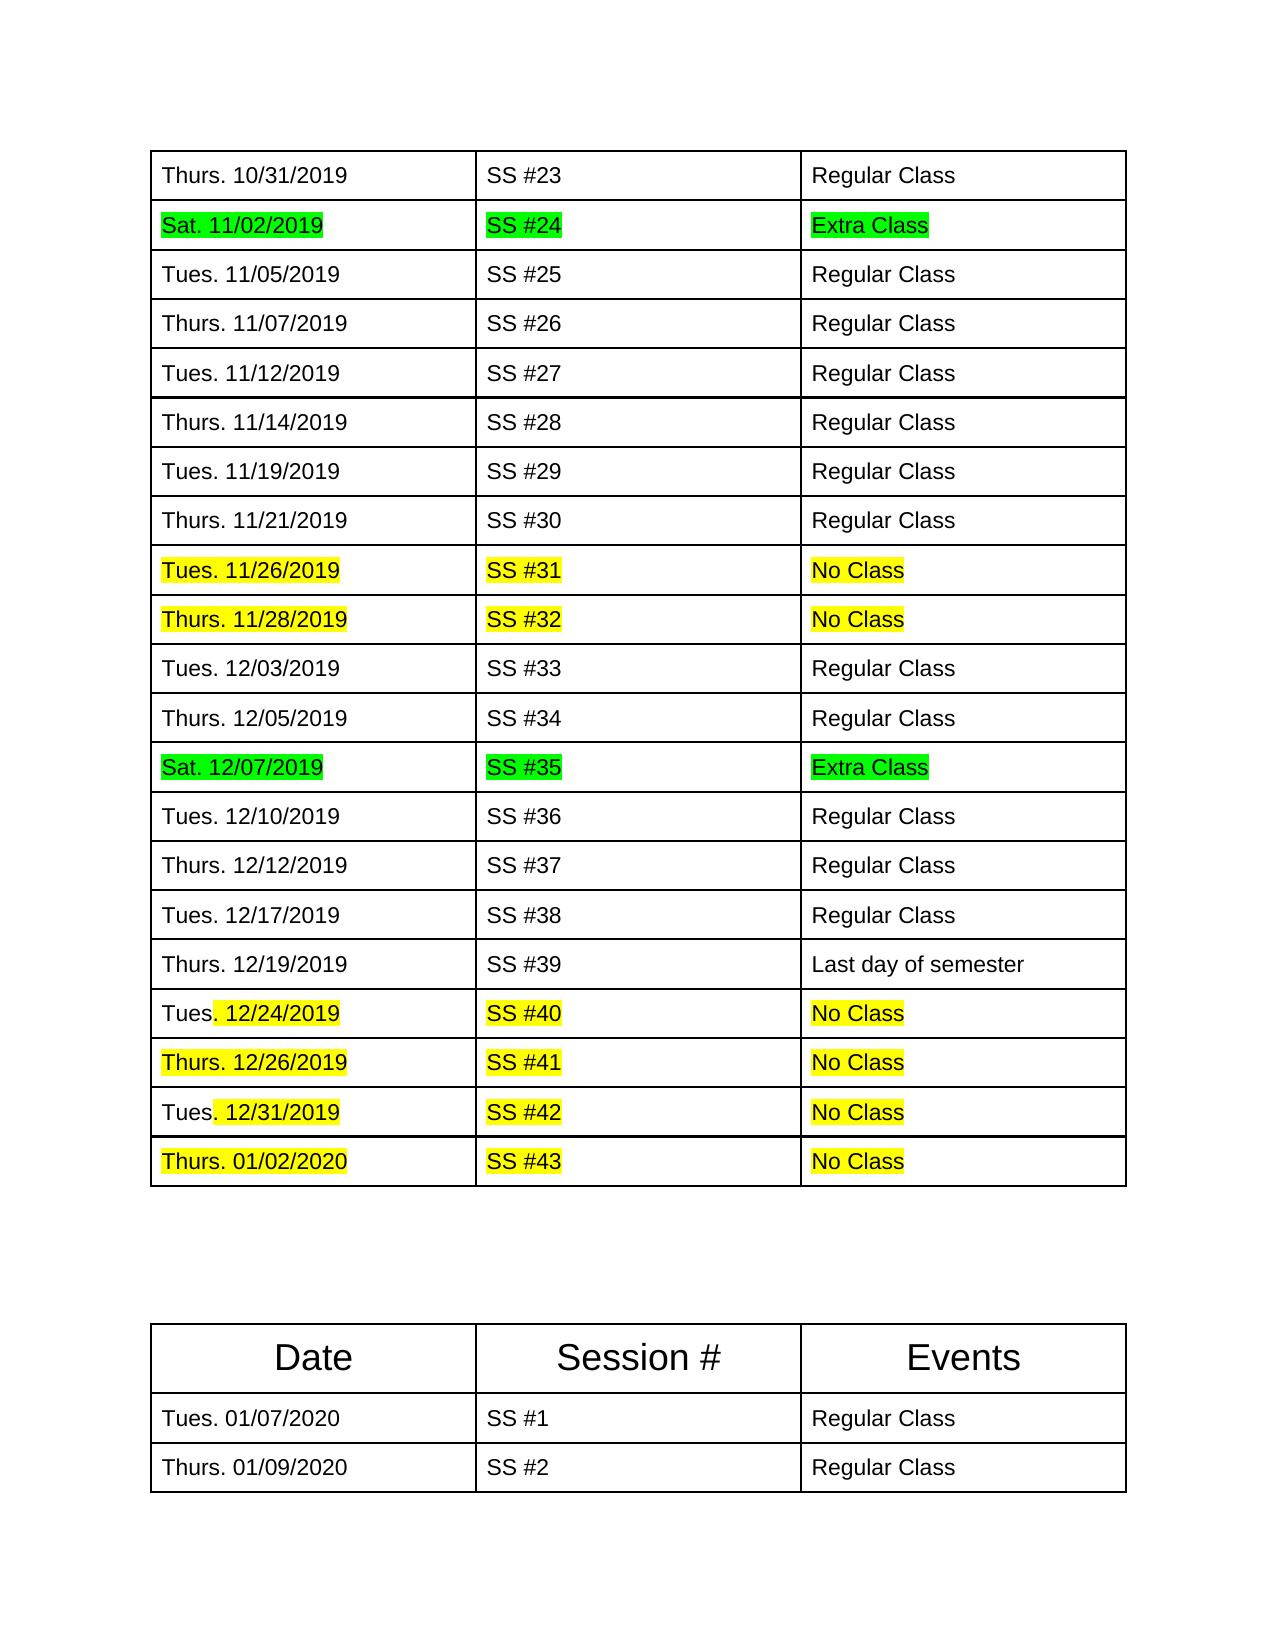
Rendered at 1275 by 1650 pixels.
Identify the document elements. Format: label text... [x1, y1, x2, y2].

table_cell Regular Class [802, 300, 1125, 347]
table_cell SS #1 [477, 1394, 800, 1442]
table_cell Regular Class [802, 399, 1125, 446]
table_cell SS #24 [477, 201, 800, 248]
table_cell Tues. 11/19/2019 [152, 448, 475, 495]
table_cell No Class [802, 546, 1125, 593]
table_cell Extra Class [802, 743, 1125, 791]
table_cell SS #26 [477, 300, 800, 347]
table_cell Regular Class [802, 497, 1125, 544]
table_cell SS #40 [477, 990, 800, 1037]
table_cell Regular Class [802, 152, 1125, 199]
table_cell Regular Class [802, 448, 1125, 495]
table_cell SS #27 [477, 349, 800, 396]
table_cell SS #30 [477, 497, 800, 544]
table_cell Regular Class [802, 1444, 1125, 1491]
table_cell Thurs. 12/19/2019 [152, 940, 475, 988]
table_cell Thurs. 11/21/2019 [152, 497, 475, 544]
table_header Events [802, 1325, 1125, 1392]
table_header Session # [477, 1325, 800, 1392]
table_cell SS #39 [477, 940, 800, 988]
table_cell SS #38 [477, 891, 800, 938]
table_cell SS #35 [477, 743, 800, 791]
table_cell SS #34 [477, 694, 800, 741]
table_cell Extra Class [802, 201, 1125, 248]
table_cell SS #29 [477, 448, 800, 495]
table_cell Thurs. 01/02/2020 [152, 1138, 475, 1185]
table_cell No Class [802, 1039, 1125, 1086]
table_cell Tues. 01/07/2020 [152, 1394, 475, 1442]
table_cell SS #28 [477, 399, 800, 446]
table_cell Regular Class [802, 251, 1125, 298]
table_cell SS #33 [477, 645, 800, 692]
table_cell SS #31 [477, 546, 800, 593]
table_cell Tues. 12/31/2019 [152, 1088, 475, 1135]
table_header Date [152, 1325, 475, 1392]
table_cell SS #43 [477, 1138, 800, 1185]
table_cell No Class [802, 1088, 1125, 1135]
table_cell Tues. 11/12/2019 [152, 349, 475, 396]
table_cell Thurs. 12/05/2019 [152, 694, 475, 741]
table_cell No Class [802, 990, 1125, 1037]
table_cell SS #2 [477, 1444, 800, 1491]
table_cell SS #42 [477, 1088, 800, 1135]
table_cell SS #37 [477, 842, 800, 889]
table_cell Regular Class [802, 793, 1125, 840]
table_cell Tues. 12/03/2019 [152, 645, 475, 692]
table_cell SS #32 [477, 596, 800, 643]
table_cell Regular Class [802, 349, 1125, 396]
table_cell Tues. 12/24/2019 [152, 990, 475, 1037]
table_cell No Class [802, 1138, 1125, 1185]
table_cell Last day of semester [802, 940, 1125, 988]
table_cell Regular Class [802, 645, 1125, 692]
table_cell SS #25 [477, 251, 800, 298]
table_cell Regular Class [802, 1394, 1125, 1442]
table_cell Sat. 12/07/2019 [152, 743, 475, 791]
table_cell Tues. 11/26/2019 [152, 546, 475, 593]
table_cell Thurs. 12/26/2019 [152, 1039, 475, 1086]
table_cell Sat. 11/02/2019 [152, 201, 475, 248]
table_cell Regular Class [802, 694, 1125, 741]
table_cell No Class [802, 596, 1125, 643]
table_cell Tues. 12/10/2019 [152, 793, 475, 840]
table_cell SS #36 [477, 793, 800, 840]
table_cell Tues. 11/05/2019 [152, 251, 475, 298]
table_cell Thurs. 11/07/2019 [152, 300, 475, 347]
table_cell Thurs. 11/28/2019 [152, 596, 475, 643]
table_cell Regular Class [802, 891, 1125, 938]
table_cell Thurs. 12/12/2019 [152, 842, 475, 889]
table_cell SS #23 [477, 152, 800, 199]
table_cell Regular Class [802, 842, 1125, 889]
table_cell SS #41 [477, 1039, 800, 1086]
table_cell Thurs. 01/09/2020 [152, 1444, 475, 1491]
table_cell Tues. 12/17/2019 [152, 891, 475, 938]
table_cell Thurs. 11/14/2019 [152, 399, 475, 446]
table_cell Thurs. 10/31/2019 [152, 152, 475, 199]
